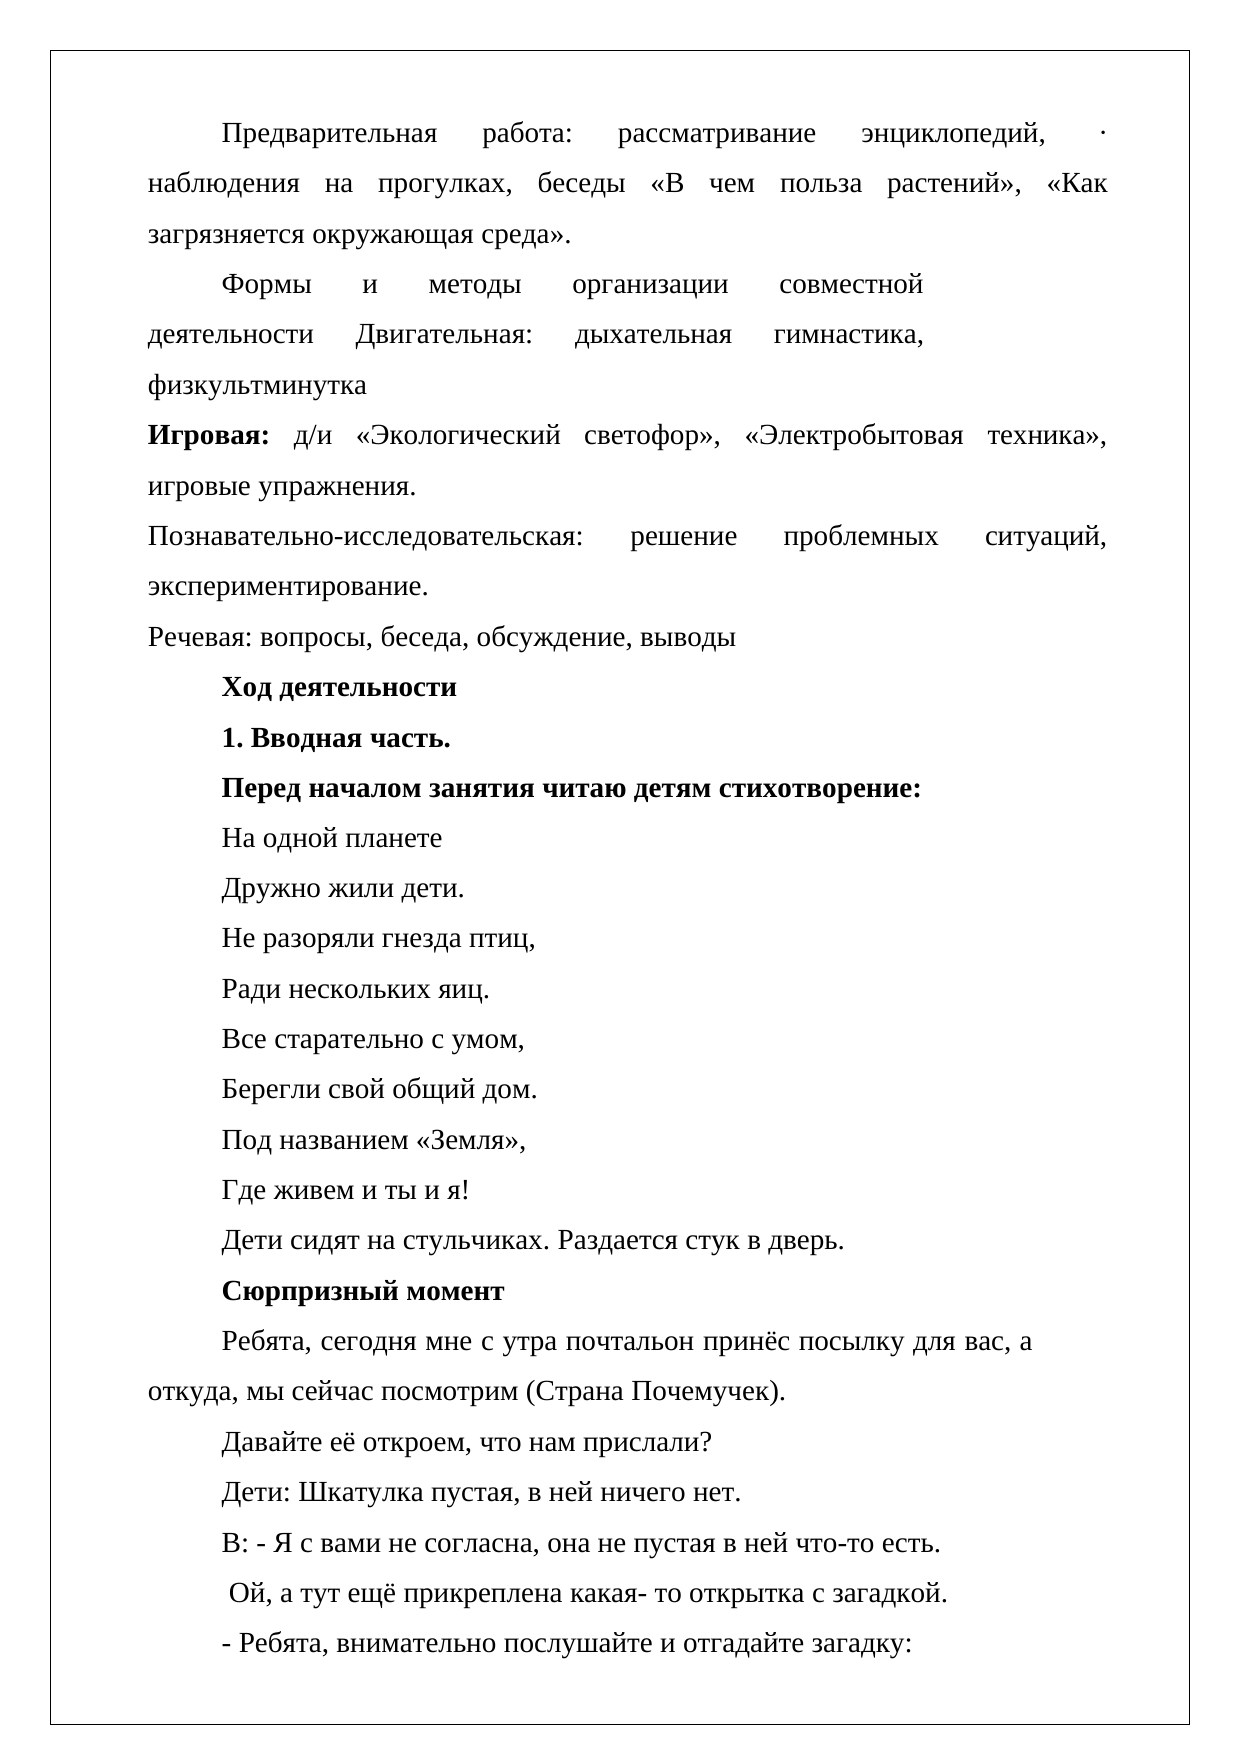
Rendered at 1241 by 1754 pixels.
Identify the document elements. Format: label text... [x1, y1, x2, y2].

text Познавательно-исследовательская: решение проблемных ситуаций, экспериментирование. [148, 518, 1108, 602]
text 1. Вводная часть. [221, 720, 1119, 753]
text Формы и методы организации совместной деятельности Двигательная: дыхательная гимнастика, физкультминутка [148, 266, 924, 400]
text На одной планете Дружно жили дети. [221, 820, 537, 904]
text В: - Я с вами не согласна, она не пустая в ней что-то есть. Ой, а тут ещё прикреплена какая- то открытка с загадкой. [221, 1525, 983, 1609]
subtitle Ход деятельности [221, 669, 1119, 703]
subtitle Сюрпризный момент [221, 1273, 1119, 1307]
text Предварительная работа: рассматривание энциклопедий, · наблюдения на прогулках, беседы «В чем польза растений», «Как загрязняется окружающая среда». [148, 115, 1108, 249]
text Все старательно с умом, Берегли свой общий дом. Под названием «Земля», Где живем и ты и я! [221, 1021, 539, 1206]
text Речевая: вопросы, беседа, обсуждение, выводы [148, 619, 1119, 652]
text Игровая: д/и «Экологический светофор», «Электробытовая техника», игровые упражнения. [148, 417, 1108, 501]
text Ребята, сегодня мне с утра почтальон принёс посылку для вас, а откуда, мы сейчас посмотрим (Страна Почемучек). [148, 1323, 1056, 1407]
subtitle Перед началом занятия читаю детям стихотворение: [221, 770, 1119, 803]
list Ребята, внимательно послушайте и отгадайте загадку: [221, 1626, 1119, 1659]
text Дети сидят на стульчиках. Раздается стук в дверь. [221, 1222, 1119, 1256]
text Давайте её откроем, что нам прислали? Дети: Шкатулка пустая, в ней ничего нет. [221, 1424, 742, 1508]
text Не разоряли гнезда птиц, Ради нескольких яиц. [221, 921, 537, 1004]
